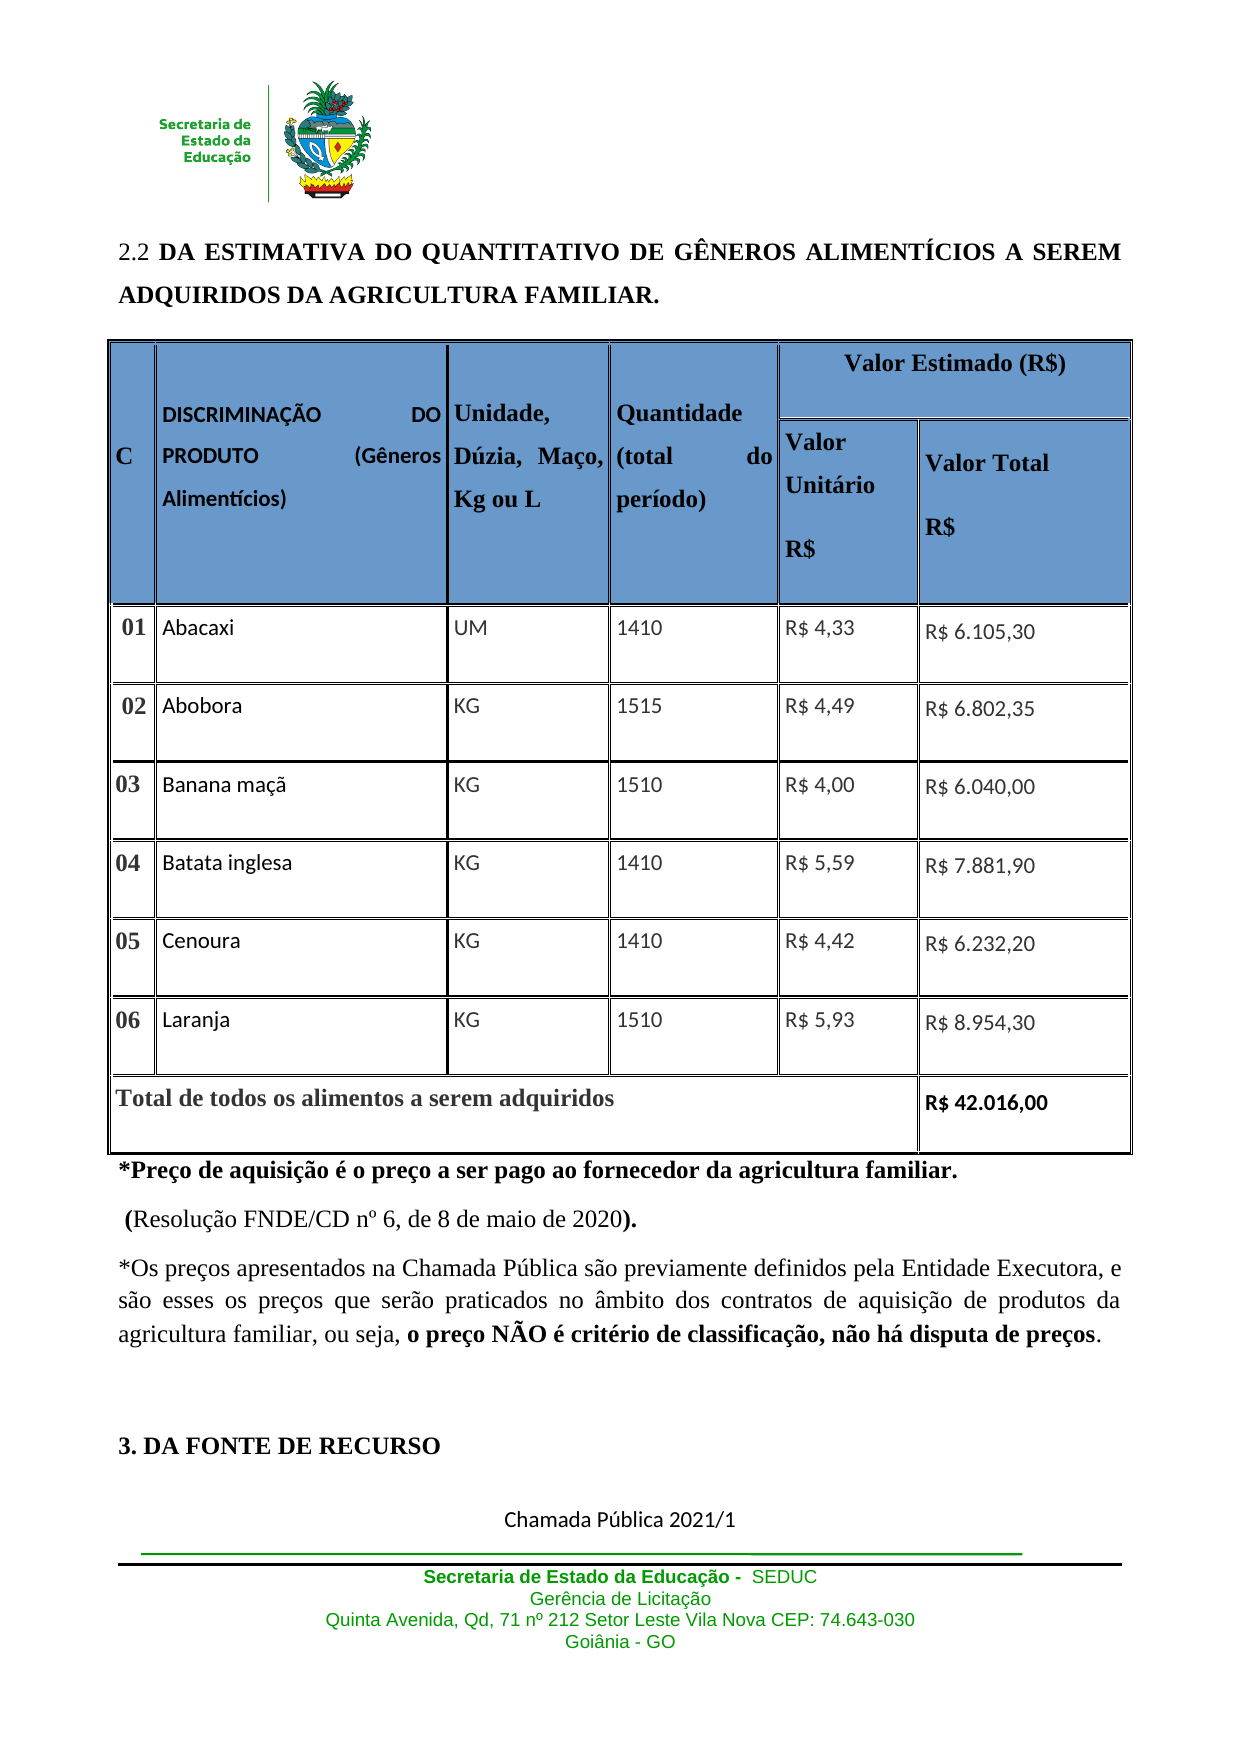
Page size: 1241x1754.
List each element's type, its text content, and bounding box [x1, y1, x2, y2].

table_cell R$ 42.016,00 [919, 1074, 1131, 1152]
table_cell R$ 6.802,35 [920, 681, 1130, 760]
table_cell 02 [111, 681, 154, 760]
table_cell KG [449, 999, 608, 1074]
picture [118, 73, 412, 210]
table_cell Abacaxi [157, 607, 446, 681]
text 3. DA FONTE DE RECURSO [118, 1431, 1122, 1460]
table_cell R$ 4,33 [780, 607, 917, 681]
text (Resolução FNDE/CD nº 6, de 8 de maio de 2020). [118, 1204, 1122, 1233]
table_cell R$ 4,49 [780, 685, 917, 760]
table_cell Abobora [157, 685, 446, 760]
table_header Valor Estimado (R$) [779, 343, 1130, 417]
table_cell 1510 [611, 999, 777, 1074]
text 2.2 DA ESTIMATIVA DO QUANTITATIVO DE GÊNEROS ALIMENTÍCIOS A SEREM ADQUIRIDOS DA AGRICULTURA FAMILIAR. [118, 237, 1122, 309]
text *Os preços apresentados na Chamada Pública são previamente definidos pela Entidade Executora, e são esses os preços que serão praticados no âmbito dos contratos de aquisição de produtos da agricultura familiar, ou seja, o preço NÃO é critério de classificação, não há disputa de preços. [118, 1253, 1122, 1347]
table_cell Batata inglesa [157, 842, 446, 917]
table_cell 03 [111, 760, 154, 838]
table_cell 04 [111, 838, 154, 917]
table_cell R$ 5,93 [780, 999, 917, 1074]
table_cell R$ 8.954,30 [920, 995, 1130, 1074]
table_cell Cenoura [157, 920, 446, 995]
table_cell R$ 7.881,90 [920, 838, 1130, 917]
table_cell KG [449, 763, 608, 838]
table_cell 06 [111, 995, 154, 1074]
table_cell KG [449, 842, 608, 917]
table_cell 1410 [611, 920, 777, 995]
table_cell R$ 4,42 [780, 920, 917, 995]
table_cell Total de todos os alimentos a serem adquiridos [109, 1074, 918, 1152]
table_cell R$ 5,59 [780, 842, 917, 917]
table_header Unidade, Dúzia, Maço, Kg ou L [447, 343, 610, 603]
table_cell 1410 [611, 607, 777, 681]
table_cell R$ 6.232,20 [919, 917, 1131, 995]
table_cell 01 [111, 603, 154, 681]
table_cell R$ 4,00 [780, 763, 917, 838]
table_header DISCRIMINAÇÃO DO PRODUTO (Gêneros Alimentícios) [156, 343, 447, 603]
table_cell 05 [109, 917, 156, 995]
table_cell Valor Total R$ [920, 418, 1130, 603]
table_cell R$ 6.040,00 [920, 760, 1130, 838]
table_cell 1410 [611, 842, 777, 917]
table_cell Banana maçã [157, 763, 446, 838]
text *Preço de aquisição é o preço a ser pago ao fornecedor da agricultura familiar. [118, 1155, 1122, 1184]
table_cell Laranja [157, 999, 446, 1074]
table_cell 1515 [611, 685, 777, 760]
table_header Quantidade (total do período) [610, 343, 779, 603]
table_cell R$ 6.105,30 [920, 603, 1130, 681]
table_header C [111, 343, 156, 603]
table_cell UM [449, 607, 608, 681]
table_cell KG [449, 685, 608, 760]
table_cell KG [449, 920, 608, 995]
table_cell 1510 [611, 763, 777, 838]
table_cell Valor Unitário R$ [780, 421, 917, 603]
